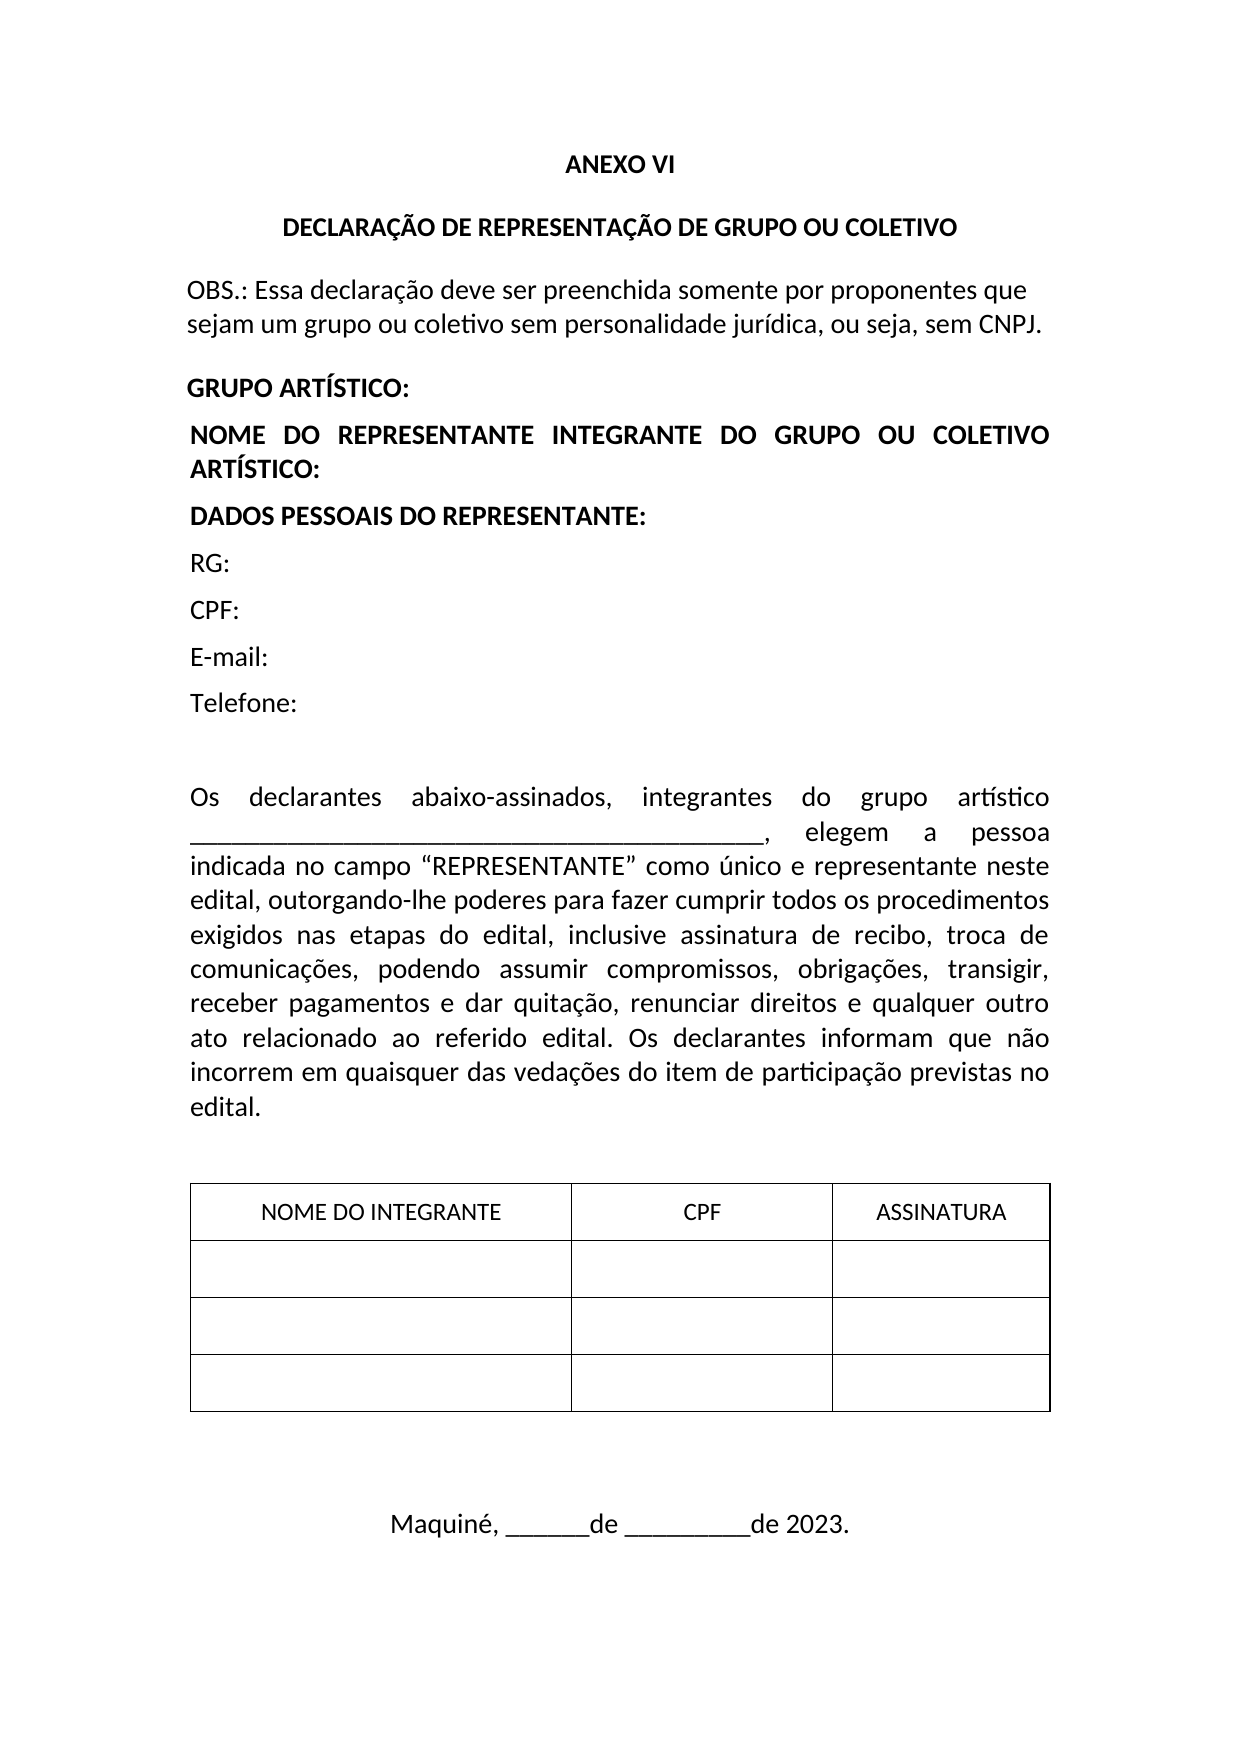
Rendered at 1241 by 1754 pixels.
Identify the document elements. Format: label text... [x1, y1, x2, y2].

text DADOS PESSOAIS DO REPRESENTANTE: [190, 498, 1051, 532]
text Telefone: [190, 686, 1051, 720]
text GRUPO ARTÍSTICO: [187, 370, 1051, 404]
text OBS.: Essa declaração deve ser preenchida somente por proponentes que sejam um grupo ou coletivo sem personalidade jurídica, ou seja, sem CNPJ. [187, 272, 1063, 341]
table_header ASSINATURA [833, 1184, 1049, 1239]
text Maquiné, ______de _________de 2023. [190, 1506, 1051, 1540]
text CPF: [190, 592, 1051, 626]
table_cell [191, 1355, 571, 1411]
table_cell [572, 1298, 832, 1354]
table_header NOME DO INTEGRANTE [191, 1184, 571, 1239]
table_cell [572, 1241, 832, 1297]
text DECLARAÇÃO DE REPRESENTAÇÃO DE GRUPO OU COLETIVO [177, 210, 1063, 243]
table_cell [833, 1298, 1049, 1354]
table_cell [191, 1241, 571, 1297]
text RG: [190, 545, 1051, 579]
table_header CPF [572, 1184, 832, 1239]
table_cell [572, 1355, 832, 1411]
table_cell [833, 1355, 1049, 1411]
text Os declarantes abaixo-assinados, integrantes do grupo artístico _________________________________________, elegem a pessoa indicada no campo “REPRESENTANTE” como único e representante neste edital, outorgando-lhe poderes para fazer cumprir todos os procedimentos exigidos nas etapas do edital, inclusive assinatura de recibo, troca de comunicações, podendo assumir compromissos, obrigações, transigir, receber pagamentos e dar quitação, renunciar direitos e qualquer outro ato relacionado ao referido edital. Os declarantes informam que não incorrem em quaisquer das vedações do item de participação previstas no edital. [190, 779, 1051, 1123]
text ANEXO VI [177, 148, 1063, 181]
table_cell [191, 1298, 571, 1354]
table_cell [833, 1241, 1049, 1297]
text E-mail: [190, 639, 1051, 673]
text NOME DO REPRESENTANTE INTEGRANTE DO GRUPO OU COLETIVO ARTÍSTICO: [190, 417, 1051, 486]
